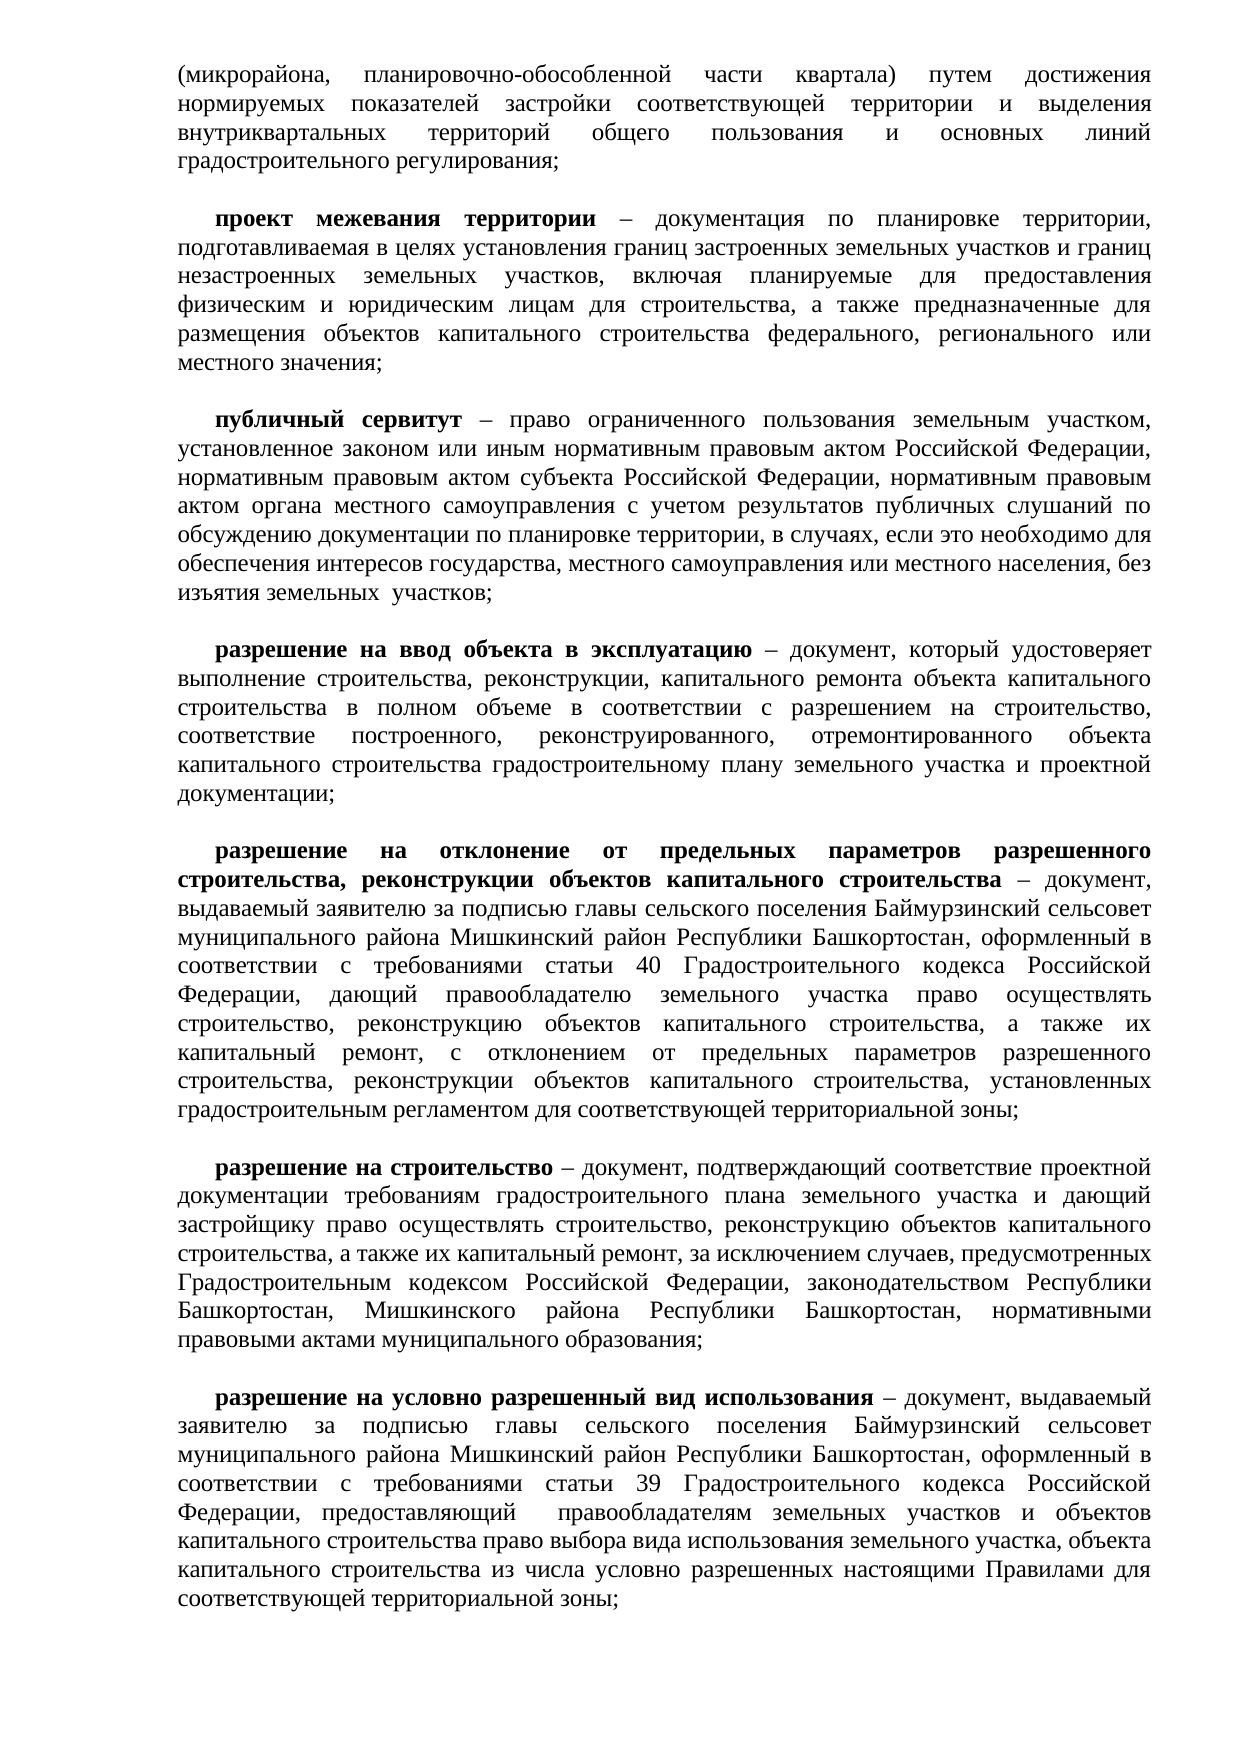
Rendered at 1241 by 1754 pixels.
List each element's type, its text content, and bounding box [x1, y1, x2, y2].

text разрешение на ввод объекта в эксплуатацию – документ, который удостоверяет выполнение строительства, реконструкции, капитального ремонта объекта капитального строительства в полном объеме в соответствии с разрешением на строительство, соответствие построенного, реконструированного, отремонтированного объекта капитального строительства градостроительному плану земельного участка и проектной документации; [177, 634, 1152, 807]
text разрешение на условно разрешенный вид использования – документ, выдаваемый заявителю за подписью главы сельского поселения Баймурзинский сельсовет муниципального района Мишкинский район Республики Башкортостан, оформленный в соответствии с требованиями статьи 39 Градостроительного кодекса Российской Федерации, предоставляющий правообладателям земельных участков и объектов капитального строительства право выбора вида использования земельного участка, объекта капитального строительства из числа условно разрешенных настоящими Правилами для соответствующей территориальной зоны; [177, 1382, 1152, 1612]
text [177, 59, 1152, 174]
text проект межевания территории – документация по планировке территории, подготавливаемая в целях установления границ застроенных земельных участков и границ незастроенных земельных участков, включая планируемые для предоставления физическим и юридическим лицам для строительства, а также предназначенные для размещения объектов капитального строительства федерального, регионального или местного значения; [177, 203, 1152, 375]
text публичный сервитут – право ограниченного пользования земельным участком, установленное законом или иным нормативным правовым актом Российской Федерации, нормативным правовым актом субъекта Российской Федерации, нормативным правовым актом органа местного самоуправления с учетом результатов публичных слушаний по обсуждению документации по планировке территории, в случаях, если это необходимо для обеспечения интересов государства, местного самоуправления или местного населения, без изъятия земельных участков; [177, 404, 1152, 605]
text разрешение на отклонение от предельных параметров разрешенного строительства, реконструкции объектов капитального строительства – документ, выдаваемый заявителю за подписью главы сельского поселения Баймурзинский сельсовет муниципального района Мишкинский район Республики Башкортостан, оформленный в соответствии с требованиями статьи 40 Градостроительного кодекса Российской Федерации, дающий правообладателю земельного участка право осуществлять строительство, реконструкцию объектов капитального строительства, а также их капитальный ремонт, с отклонением от предельных параметров разрешенного строительства, реконструкции объектов капитального строительства, установленных градостроительным регламентом для соответствующей территориальной зоны; [177, 835, 1152, 1123]
text разрешение на строительство – документ, подтверждающий соответствие проектной документации требованиям градостроительного плана земельного участка и дающий застройщику право осуществлять строительство, реконструкцию объектов капитального строительства, а также их капитальный ремонт, за исключением случаев, предусмотренных Градостроительным кодексом Российской Федерации, законодательством Республики Башкортостан, Мишкинского района Республики Башкортостан, нормативными правовыми актами муниципального образования; [177, 1152, 1152, 1353]
